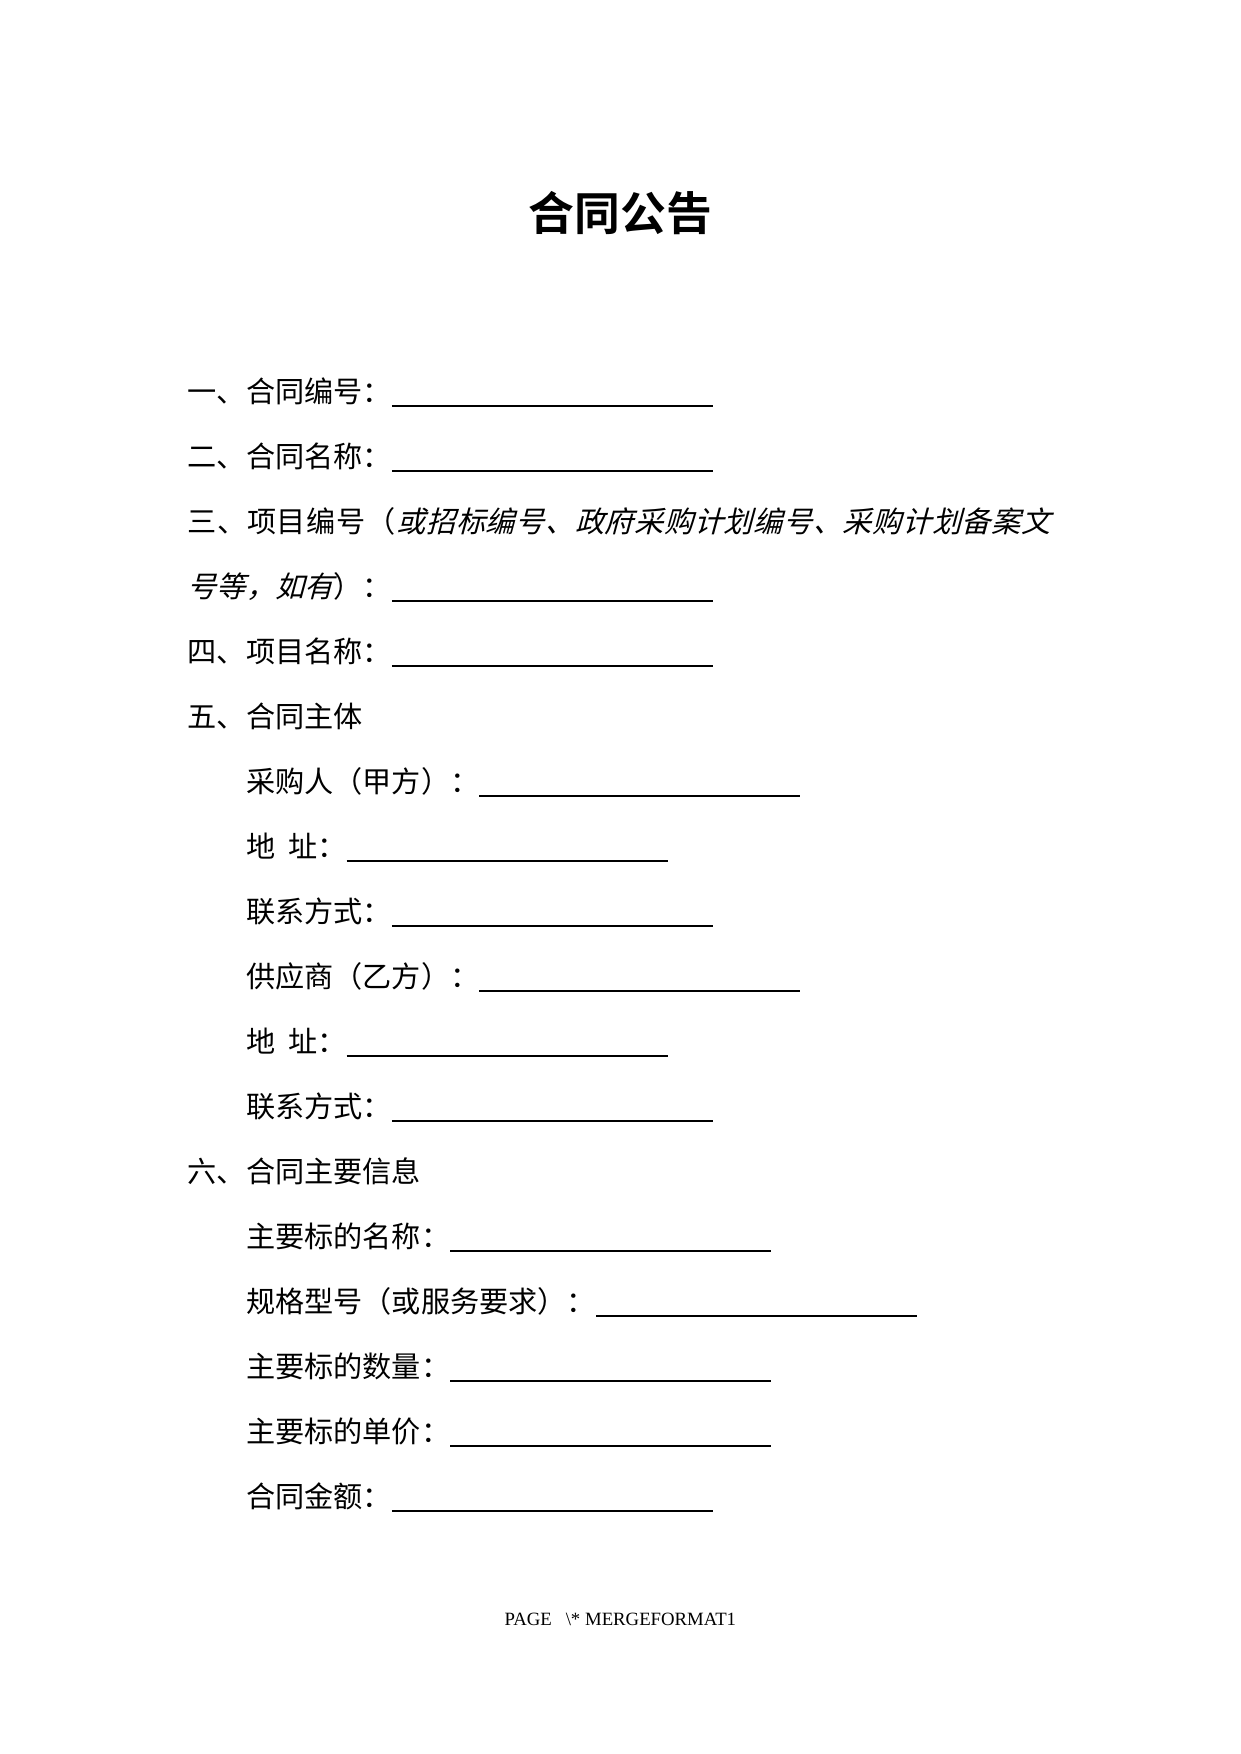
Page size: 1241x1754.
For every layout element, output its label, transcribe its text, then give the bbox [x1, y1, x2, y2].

text 采购人（甲方）： [187, 748, 1053, 813]
text 联系方式： [187, 1073, 1053, 1138]
text 地 址： [187, 1008, 1053, 1073]
text 六、合同主要信息 [187, 1138, 1053, 1203]
text 二、合同名称： [187, 423, 1053, 488]
text 合同金额： [187, 1463, 1053, 1528]
text 四、项目名称： [187, 618, 1053, 683]
text 规格型号（或服务要求）： [187, 1268, 1053, 1333]
text 五、合同主体 [187, 683, 1053, 748]
subtitle 合同公告 [187, 162, 1053, 259]
text 三、项目编号（或招标编号、政府采购计划编号、采购计划备案文号等，如有）： [187, 488, 1053, 618]
text 主要标的名称： [187, 1203, 1053, 1268]
text 主要标的单价： [187, 1398, 1053, 1463]
text 供应商（乙方）： [187, 943, 1053, 1008]
text 联系方式： [187, 878, 1053, 943]
text 地 址： [187, 813, 1053, 878]
text 主要标的数量： [187, 1333, 1053, 1398]
text 一、合同编号： [187, 358, 1053, 423]
